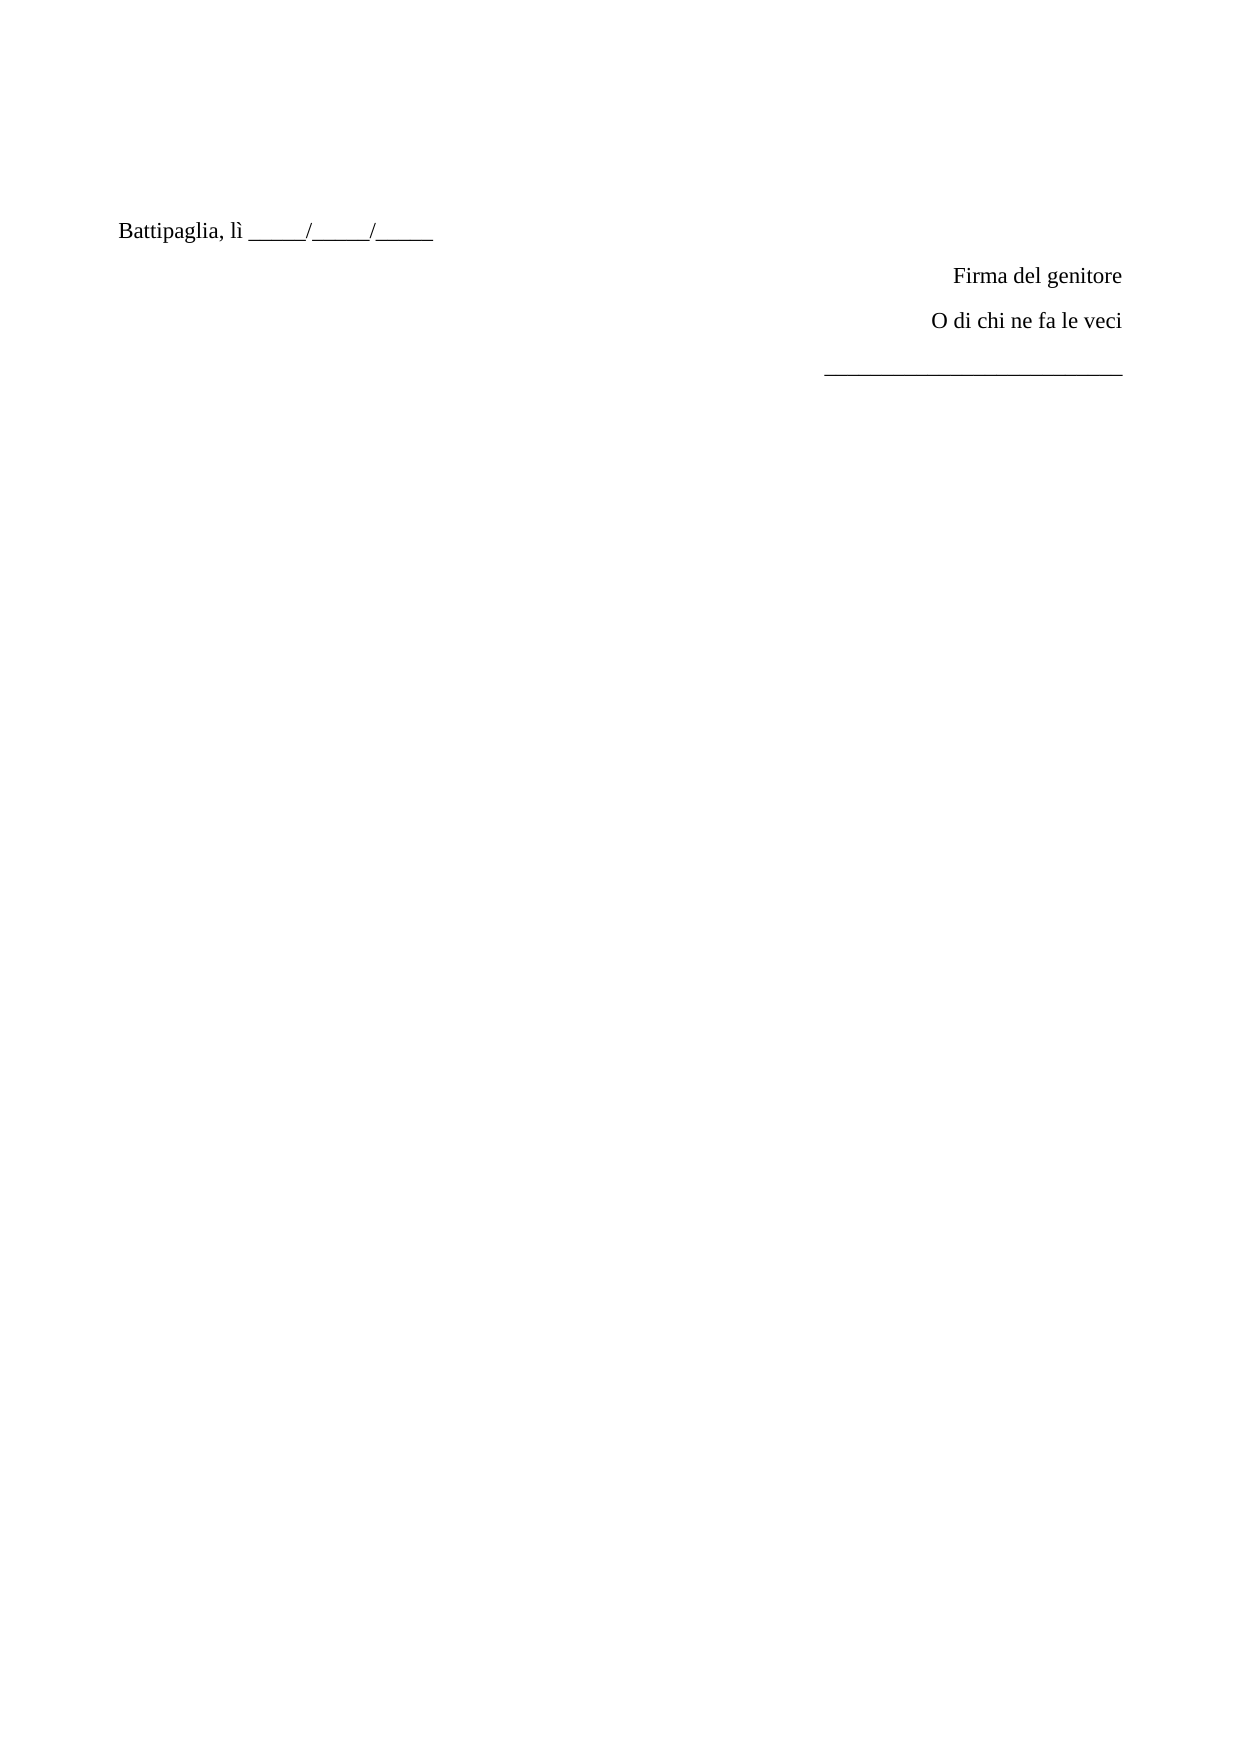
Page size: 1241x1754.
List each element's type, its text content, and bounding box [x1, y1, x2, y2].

text __________________________ [118, 352, 1122, 379]
text Battipaglia, lì _____/_____/_____ [118, 217, 1122, 243]
text Firma del genitore [118, 262, 1122, 288]
text O di chi ne fa le veci [118, 307, 1122, 333]
